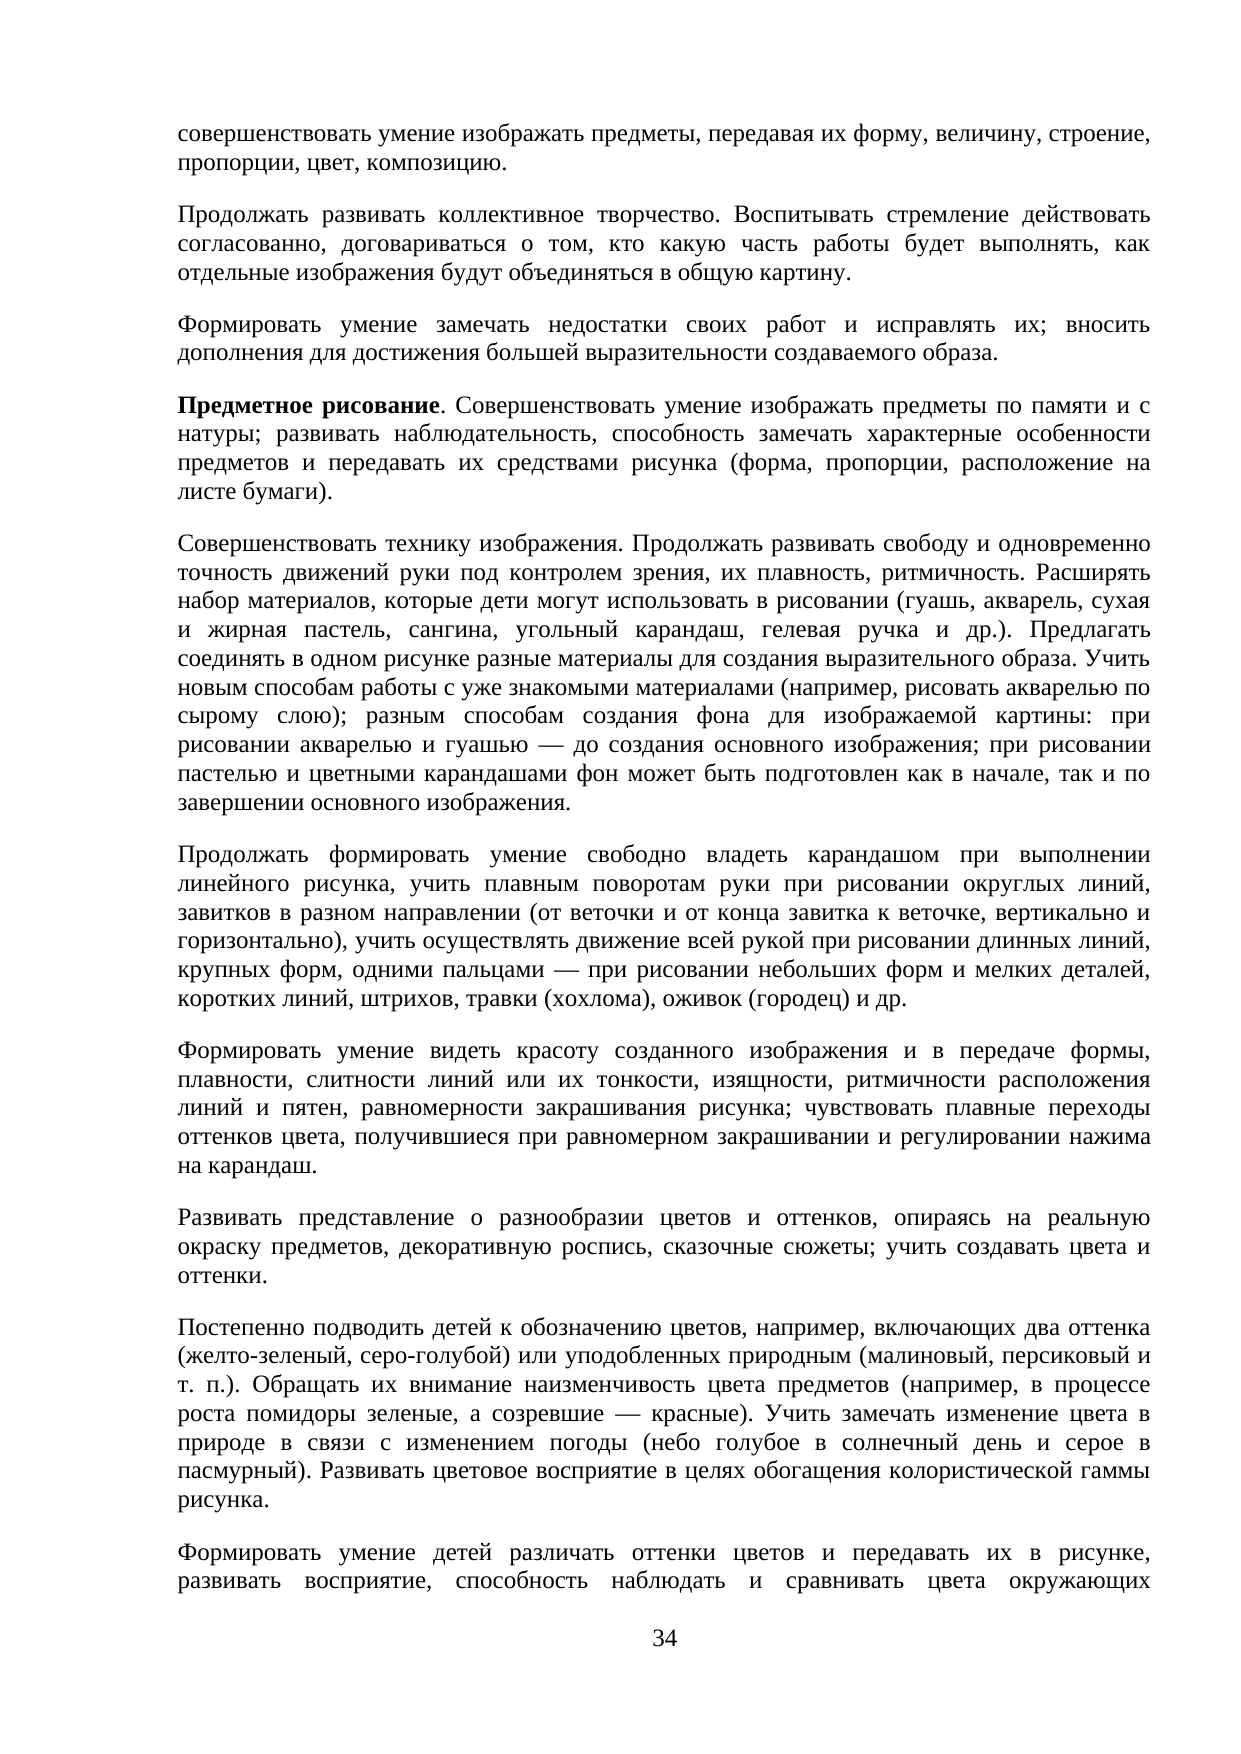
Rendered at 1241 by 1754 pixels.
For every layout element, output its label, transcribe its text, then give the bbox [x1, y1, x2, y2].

text Продолжать формировать умение свободно владеть карандашом при выполнении линейного рисунка, учить плавным поворотам руки при рисовании округлых линий, завитков в разном направлении (от веточки и от конца завитка к веточке, вертикально и горизонтально), учить осуществлять движение всей рукой при рисовании длинных линий, крупных форм, одними пальцами — при рисовании небольших форм и мелких деталей, коротких линий, штрихов, травки (хохлома), оживок (городец) и др. [177, 839, 1152, 1012]
text Совершенствовать технику изображения. Продолжать развивать свободу и одновременно точность движений руки под контролем зрения, их плавность, ритмичность. Расширять набор материалов, которые дети могут использовать в рисовании (гуашь, акварель, сухая и жирная пастель, сангина, угольный карандаш, гелевая ручка и др.). Предлагать соединять в одном рисунке разные материалы для создания выразительного образа. Учить новым способам работы с уже знакомыми материалами (например, рисовать акварелью по сырому слою); разным способам создания фона для изображаемой картины: при рисовании акварелью и гуашью — до создания основного изображения; при рисовании пастелью и цветными карандашами фон может быть подготовлен как в начале, так и по завершении основного изображения. [177, 528, 1152, 816]
text Постепенно подводить детей к обозначению цветов, например, включающих два оттенка (желто-зеленый, серо-голубой) или уподобленных природным (малиновый, персиковый и т. п.). Обращать их внимание наизменчивость цвета предметов (например, в процессе роста помидоры зеленые, а созревшие — красные). Учить замечать изменение цвета в природе в связи с изменением погоды (небо голубое в солнечный день и серое в пасмурный). Развивать цветовое восприятие в целях обогащения колористической гаммы рисунка. [177, 1312, 1152, 1513]
text Развивать представление о разнообразии цветов и оттенков, опираясь на реальную окраску предметов, декоративную роспись, сказочные сюжеты; учить создавать цвета и оттенки. [177, 1202, 1152, 1288]
text Предметное рисование. Совершенствовать умение изображать предметы по памяти и с натуры; развивать наблюдательность, способность замечать характерные особенности предметов и передавать их средствами рисунка (форма, пропорции, расположение на листе бумаги). [177, 390, 1152, 505]
text Продолжать развивать коллективное творчество. Воспитывать стремление действовать согласованно, договариваться о том, кто какую часть работы будет выполнять, как отдельные изображения будут объединяться в общую картину. [177, 199, 1152, 285]
text Формировать умение видеть красоту созданного изображения и в передаче формы, плавности, слитности линий или их тонкости, изящности, ритмичности расположения линий и пятен, равномерности закрашивания рисунка; чувствовать плавные переходы оттенков цвета, получившиеся при равномерном закрашивании и регулировании нажима на карандаш. [177, 1035, 1152, 1179]
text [177, 1537, 1152, 1594]
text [177, 118, 1152, 176]
text Формировать умение замечать недостатки своих работ и исправлять их; вносить дополнения для достижения большей выразительности создаваемого образа. [177, 309, 1152, 366]
